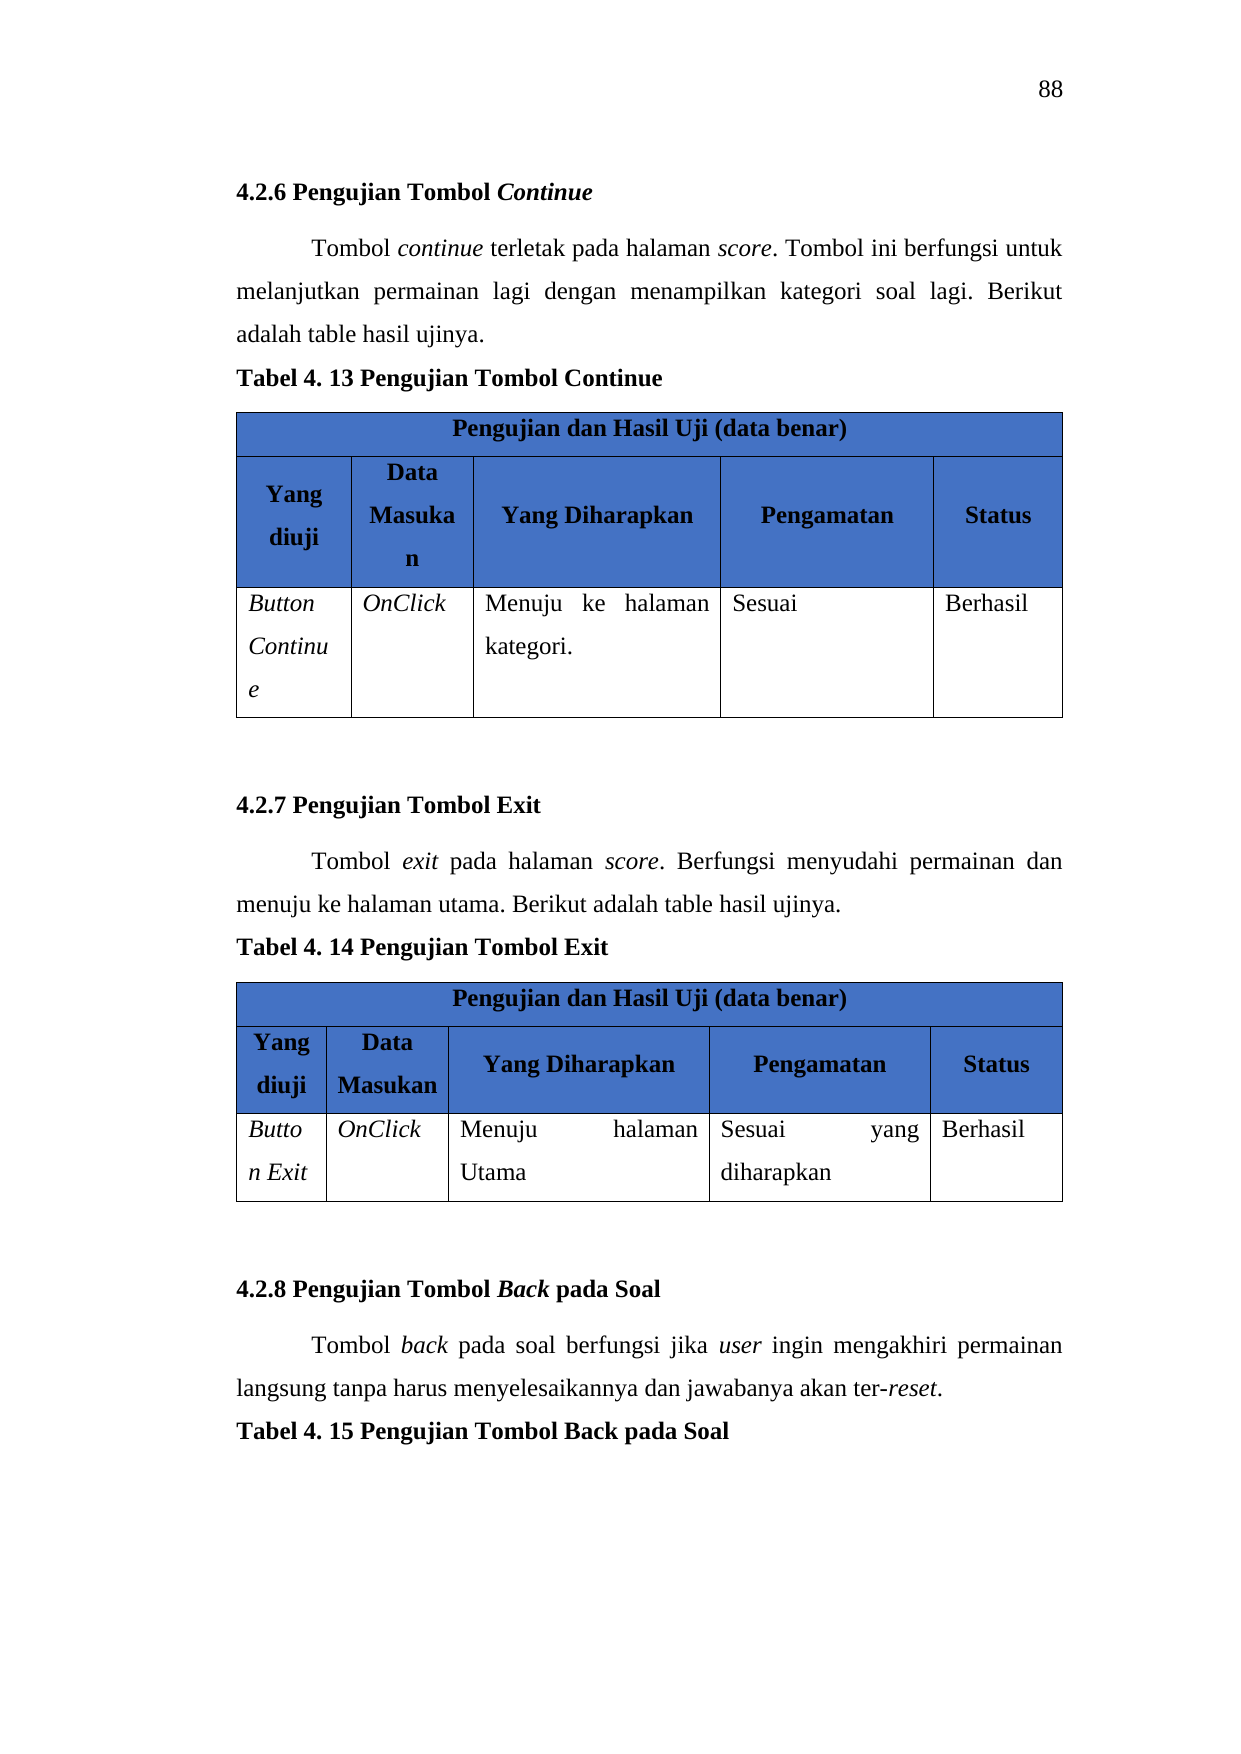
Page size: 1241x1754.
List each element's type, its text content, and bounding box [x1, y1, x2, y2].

text Tabel 4. 15 Pengujian Tombol Back pada Soal [236, 1416, 1063, 1445]
table_cell Status [931, 1027, 1062, 1113]
table_cell Button Exit [237, 1114, 326, 1201]
table_cell OnClick [327, 1114, 448, 1201]
text Tombol back pada soal berfungsi jika user ingin mengakhiri permainan langsung tanpa harus menyelesaikannya dan jawabanya akan ter-reset. [236, 1330, 1063, 1402]
table_cell Yang Diharapkan [449, 1027, 709, 1113]
table_cell Pengamatan [721, 457, 933, 587]
text Tombol exit pada halaman score. Berfungsi menyudahi permainan dan menuju ke halaman utama. Berikut adalah table hasil ujinya. [236, 846, 1063, 918]
table_cell Sesuai yang diharapkan [710, 1114, 930, 1201]
table_cell Data Masukan [352, 457, 473, 587]
text Tabel 4. 13 Pengujian Tombol Continue [236, 363, 1063, 391]
table_cell Status [934, 457, 1062, 587]
table_cell Yang diuji [237, 1027, 326, 1113]
table_cell Yang diuji [237, 457, 351, 587]
text Tabel 4. 14 Pengujian Tombol Exit [236, 932, 1063, 961]
table_cell Menuju ke halaman kategori. [474, 588, 720, 717]
table_cell Menuju halaman Utama [449, 1114, 709, 1201]
table_cell Berhasil [931, 1114, 1062, 1201]
table_cell Button Continue [237, 588, 351, 717]
subtitle 4.2.6 Pengujian Tombol Continue [236, 177, 1063, 206]
table_cell Berhasil [934, 588, 1062, 717]
table_cell OnClick [352, 588, 473, 717]
text Tombol continue terletak pada halaman score. Tombol ini berfungsi untuk melanjutkan permainan lagi dengan menampilkan kategori soal lagi. Berikut adalah table hasil ujinya. [236, 233, 1063, 348]
table_cell Data Masukan [327, 1027, 448, 1113]
table_cell Sesuai [721, 588, 933, 717]
table_cell Yang Diharapkan [474, 457, 720, 587]
table_header Pengujian dan Hasil Uji (data benar) [237, 413, 1062, 456]
subtitle 4.2.7 Pengujian Tombol Exit [236, 790, 1063, 819]
table_cell Pengamatan [710, 1027, 930, 1113]
table_header Pengujian dan Hasil Uji (data benar) [237, 983, 1062, 1026]
subtitle 4.2.8 Pengujian Tombol Back pada Soal [236, 1274, 1063, 1303]
